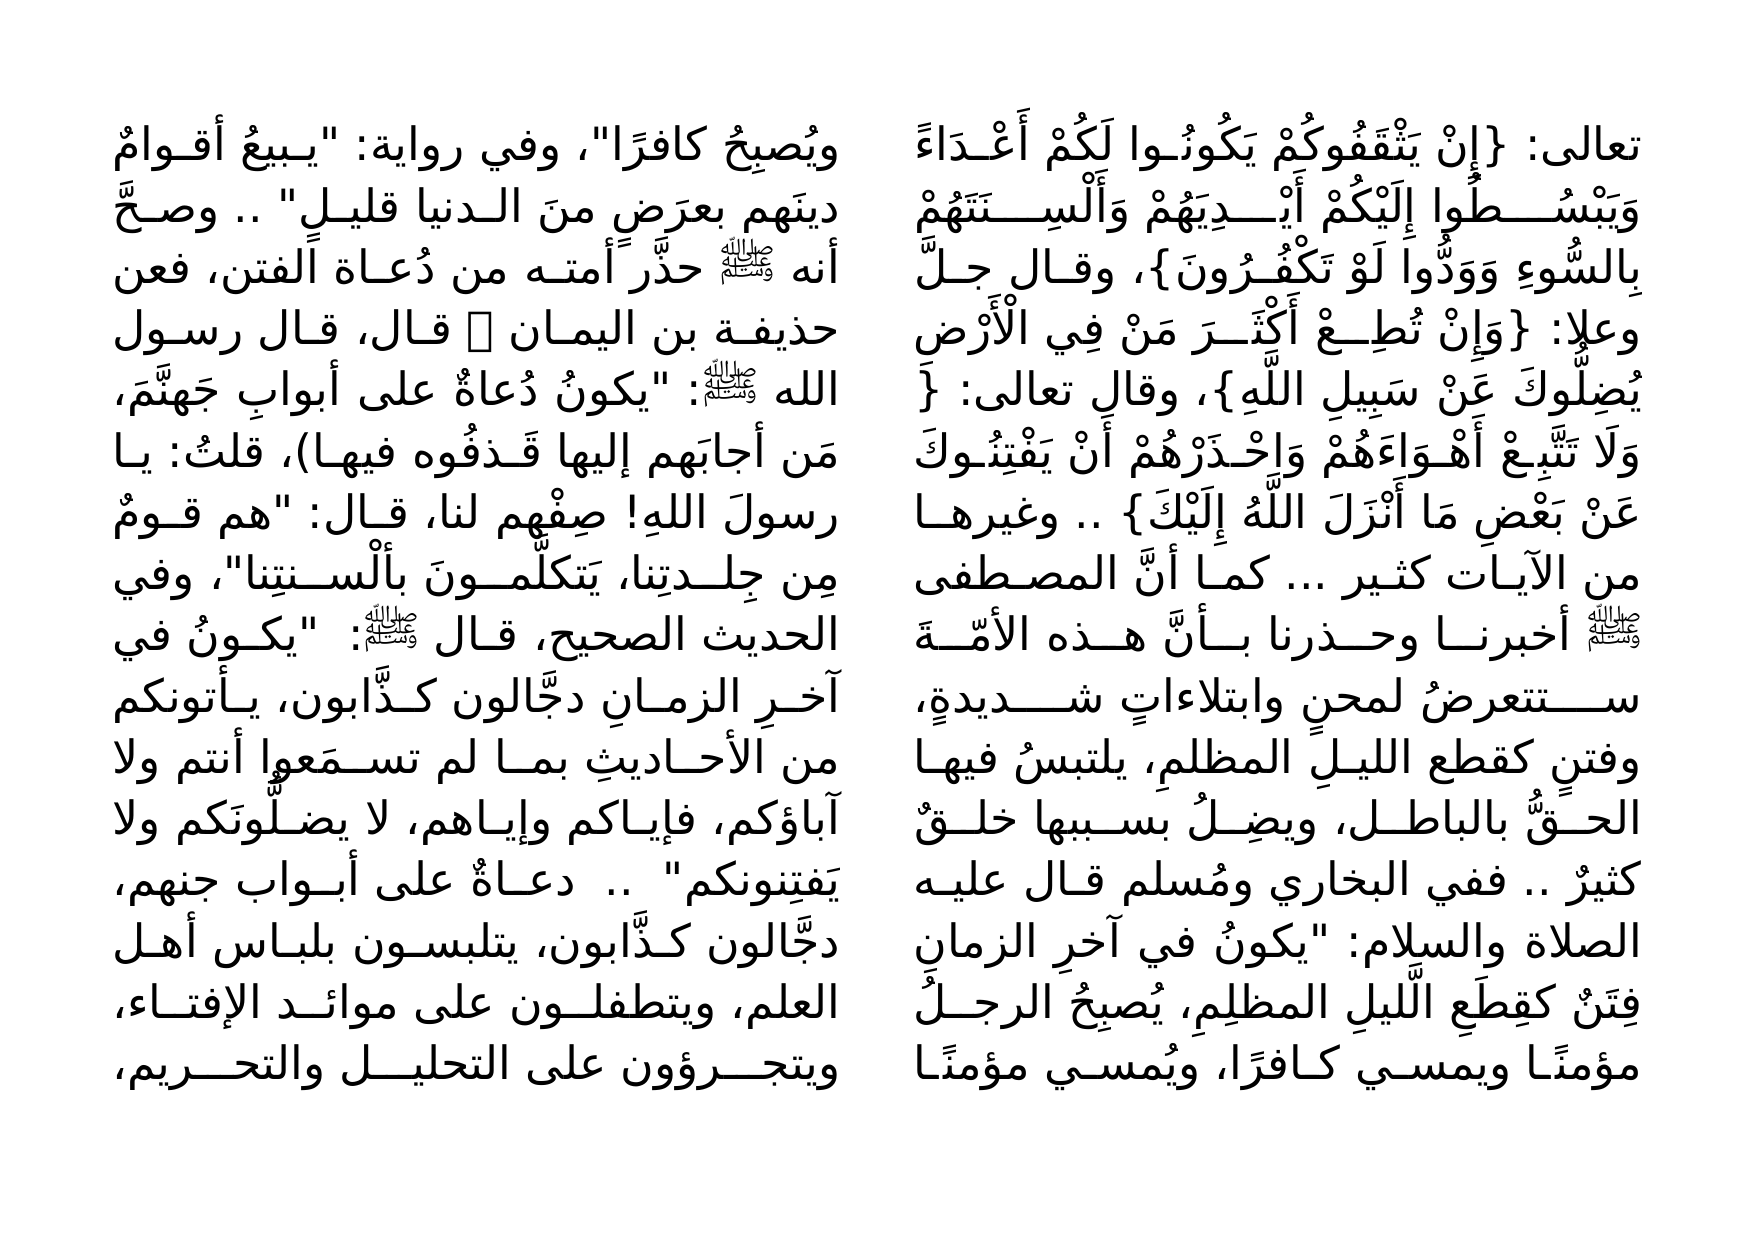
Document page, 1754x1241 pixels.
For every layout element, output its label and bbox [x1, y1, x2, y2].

text [914, 118, 1642, 1090]
text [112, 118, 840, 1090]
